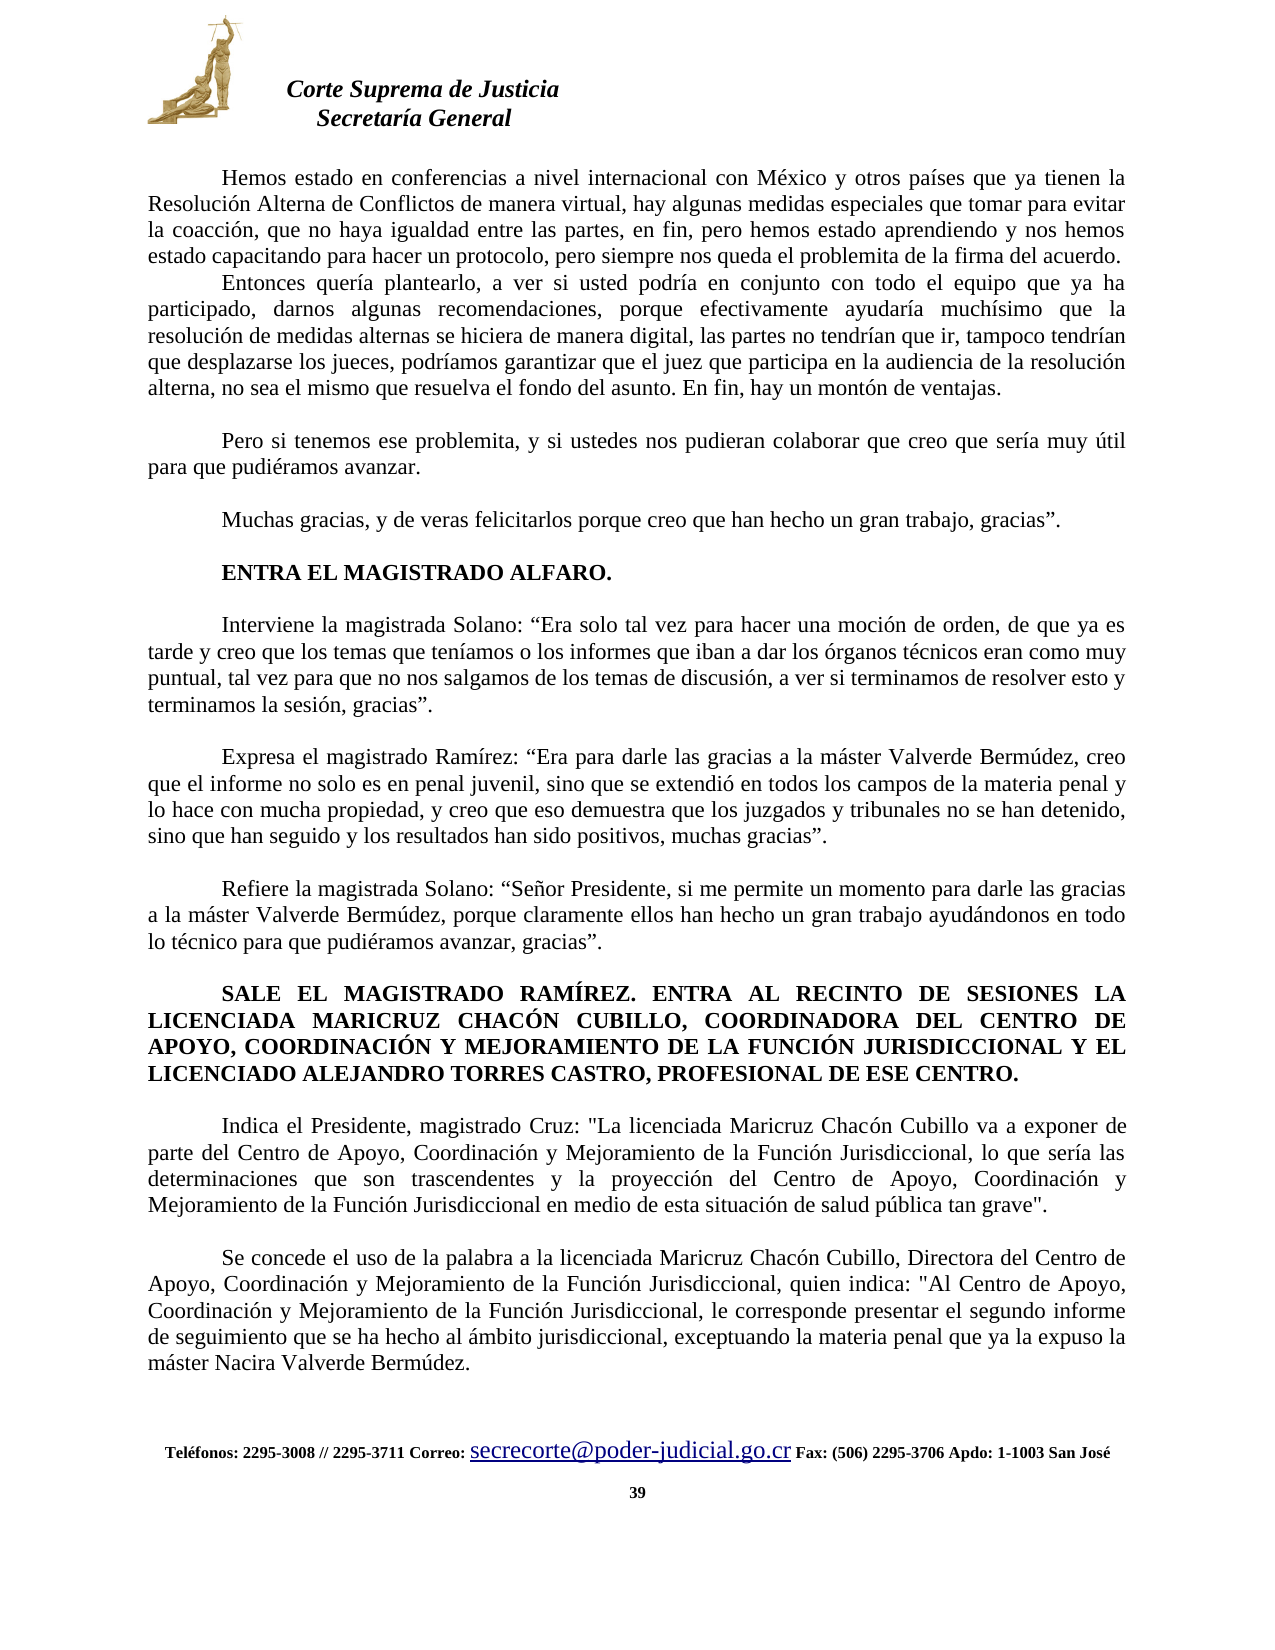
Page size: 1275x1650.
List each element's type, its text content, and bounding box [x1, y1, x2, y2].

text Interviene la magistrada Solano: “Era solo tal vez para hacer una moción de orden, de que ya es tarde y creo que los temas que teníamos o los informes que iban a dar los órganos técnicos eran como muy puntual, tal vez para que no nos salgamos de los temas de discusión, a ver si terminamos de resolver esto y terminamos la sesión, gracias”. [148, 612, 1127, 717]
text Indica el Presidente, magistrado Cruz: "La licenciada Maricruz Chacón Cubillo va a exponer de parte del Centro de Apoyo, Coordinación y Mejoramiento de la Función Jurisdiccional, lo que sería las determinaciones que son trascendentes y la proyección del Centro de Apoyo, Coordinación y Mejoramiento de la Función Jurisdiccional en medio de esta situación de salud pública tan grave". [148, 1112, 1127, 1218]
text SALE EL MAGISTRADO RAMÍREZ. ENTRA AL RECINTO DE SESIONES LA LICENCIADA MARICRUZ CHACÓN CUBILLO, COORDINADORA DEL CENTRO DE APOYO, COORDINACIÓN Y MEJORAMIENTO DE LA FUNCIÓN JURISDICCIONAL Y EL LICENCIADO ALEJANDRO TORRES CASTRO, PROFESIONAL DE ESE CENTRO. [148, 981, 1127, 1086]
text Muchas gracias, y de veras felicitarlos porque creo que han hecho un gran trabajo, gracias”. [148, 506, 1127, 532]
text Pero si tenemos ese problemita, y si ustedes nos pudieran colaborar que creo que sería muy útil para que pudiéramos avanzar. [148, 427, 1127, 480]
text Se concede el uso de la palabra a la licenciada Maricruz Chacón Cubillo, Directora del Centro de Apoyo, Coordinación y Mejoramiento de la Función Jurisdiccional, quien indica: "Al Centro de Apoyo, Coordinación y Mejoramiento de la Función Jurisdiccional, le corresponde presentar el segundo informe de seguimiento que se ha hecho al ámbito jurisdiccional, exceptuando la materia penal que ya la expuso la máster Nacira Valverde Bermúdez. [148, 1244, 1127, 1376]
picture [147, 15, 246, 124]
text Refiere la magistrada Solano: “Señor Presidente, si me permite un momento para darle las gracias a la máster Valverde Bermúdez, porque claramente ellos han hecho un gran trabajo ayudándonos en todo lo técnico para que pudiéramos avanzar, gracias”. [148, 875, 1127, 954]
text Expresa el magistrado Ramírez: “Era para darle las gracias a la máster Valverde Bermúdez, creo que el informe no solo es en penal juvenil, sino que se extendió en todos los campos de la materia penal y lo hace con mucha propiedad, y creo que eso demuestra que los juzgados y tribunales no se han detenido, sino que han seguido y los resultados han sido positivos, muchas gracias”. [148, 743, 1127, 849]
text Entonces quería plantearlo, a ver si usted podría en conjunto con todo el equipo que ya ha participado, darnos algunas recomendaciones, porque efectivamente ayudaría muchísimo que la resolución de medidas alternas se hiciera de manera digital, las partes no tendrían que ir, tampoco tendrían que desplazarse los jueces, podríamos garantizar que el juez que participa en la audiencia de la resolución alterna, no sea el mismo que resuelva el fondo del asunto. En fin, hay un montón de ventajas. [148, 269, 1127, 401]
text Hemos estado en conferencias a nivel internacional con México y otros países que ya tienen la Resolución Alterna de Conflictos de manera virtual, hay algunas medidas especiales que tomar para evitar la coacción, que no haya igualdad entre las partes, en fin, pero hemos estado aprendiendo y nos hemos estado capacitando para hacer un protocolo, pero siempre nos queda el problemita de la firma del acuerdo. [148, 163, 1127, 269]
text ENTRA EL MAGISTRADO ALFARO. [148, 559, 1127, 585]
